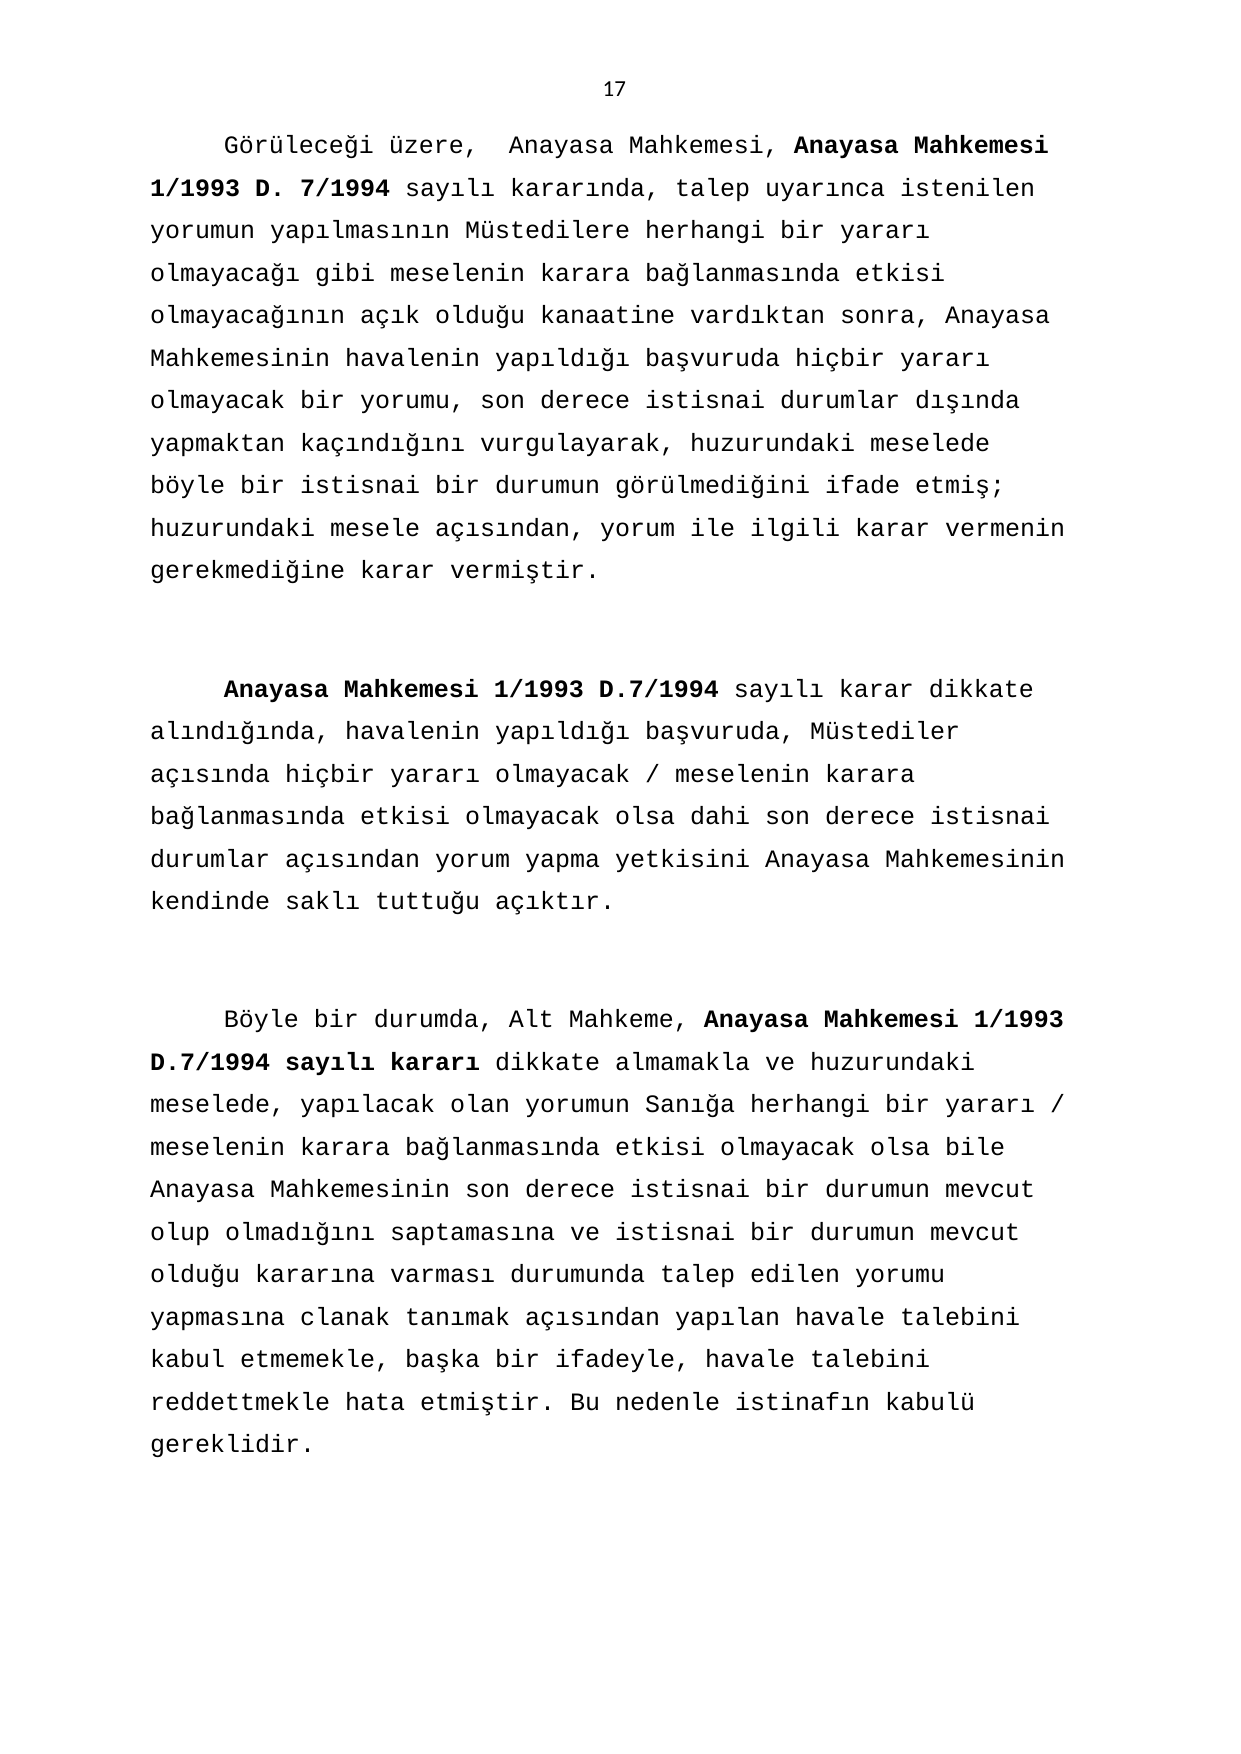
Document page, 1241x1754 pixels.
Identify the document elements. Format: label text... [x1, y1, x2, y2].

text Böyle bir durumda, Alt Mahkeme, Anayasa Mahkemesi 1/1993 D.7/1994 sayılı kararı dikkate almamakla ve huzurundaki meselede, yapılacak olan yorumun Sanığa herhangi bir yararı / meselenin karara bağlanmasında etkisi olmayacak olsa bile Anayasa Mahkemesinin son derece istisnai bir durumun mevcut olup olmadığını saptamasına ve istisnai bir durumun mevcut olduğu kararına varması durumunda talep edilen yorumu yapmasına clanak tanımak açısından yapılan havale talebini kabul etmemekle, başka bir ifadeyle, havale talebini reddettmekle hata etmiştir. Bu nedenle istinafın kabulü gereklidir. [150, 1007, 1078, 1460]
text Görüleceği üzere, Anayasa Mahkemesi, Anayasa Mahkemesi 1/1993 D. 7/1994 sayılı kararında, talep uyarınca istenilen yorumun yapılmasının Müstedilere herhangi bir yararı olmayacağı gibi meselenin karara bağlanmasında etkisi olmayacağının açık olduğu kanaatine vardıktan sonra, Anayasa Mahkemesinin havalenin yapıldığı başvuruda hiçbir yararı olmayacak bir yorumu, son derece istisnai durumlar dışında yapmaktan kaçındığını vurgulayarak, huzurundaki meselede böyle bir istisnai bir durumun görülmediğini ifade etmiş; huzurundaki mesele açısından, yorum ile ilgili karar vermenin gerekmediğine karar vermiştir. [150, 133, 1078, 586]
text Anayasa Mahkemesi 1/1993 D.7/1994 sayılı karar dikkate alındığında, havalenin yapıldığı başvuruda, Müstediler açısında hiçbir yararı olmayacak / meselenin karara bağlanmasında etkisi olmayacak olsa dahi son derece istisnai durumlar açısından yorum yapma yetkisini Anayasa Mahkemesinin kendinde saklı tuttuğu açıktır. [150, 676, 1078, 917]
